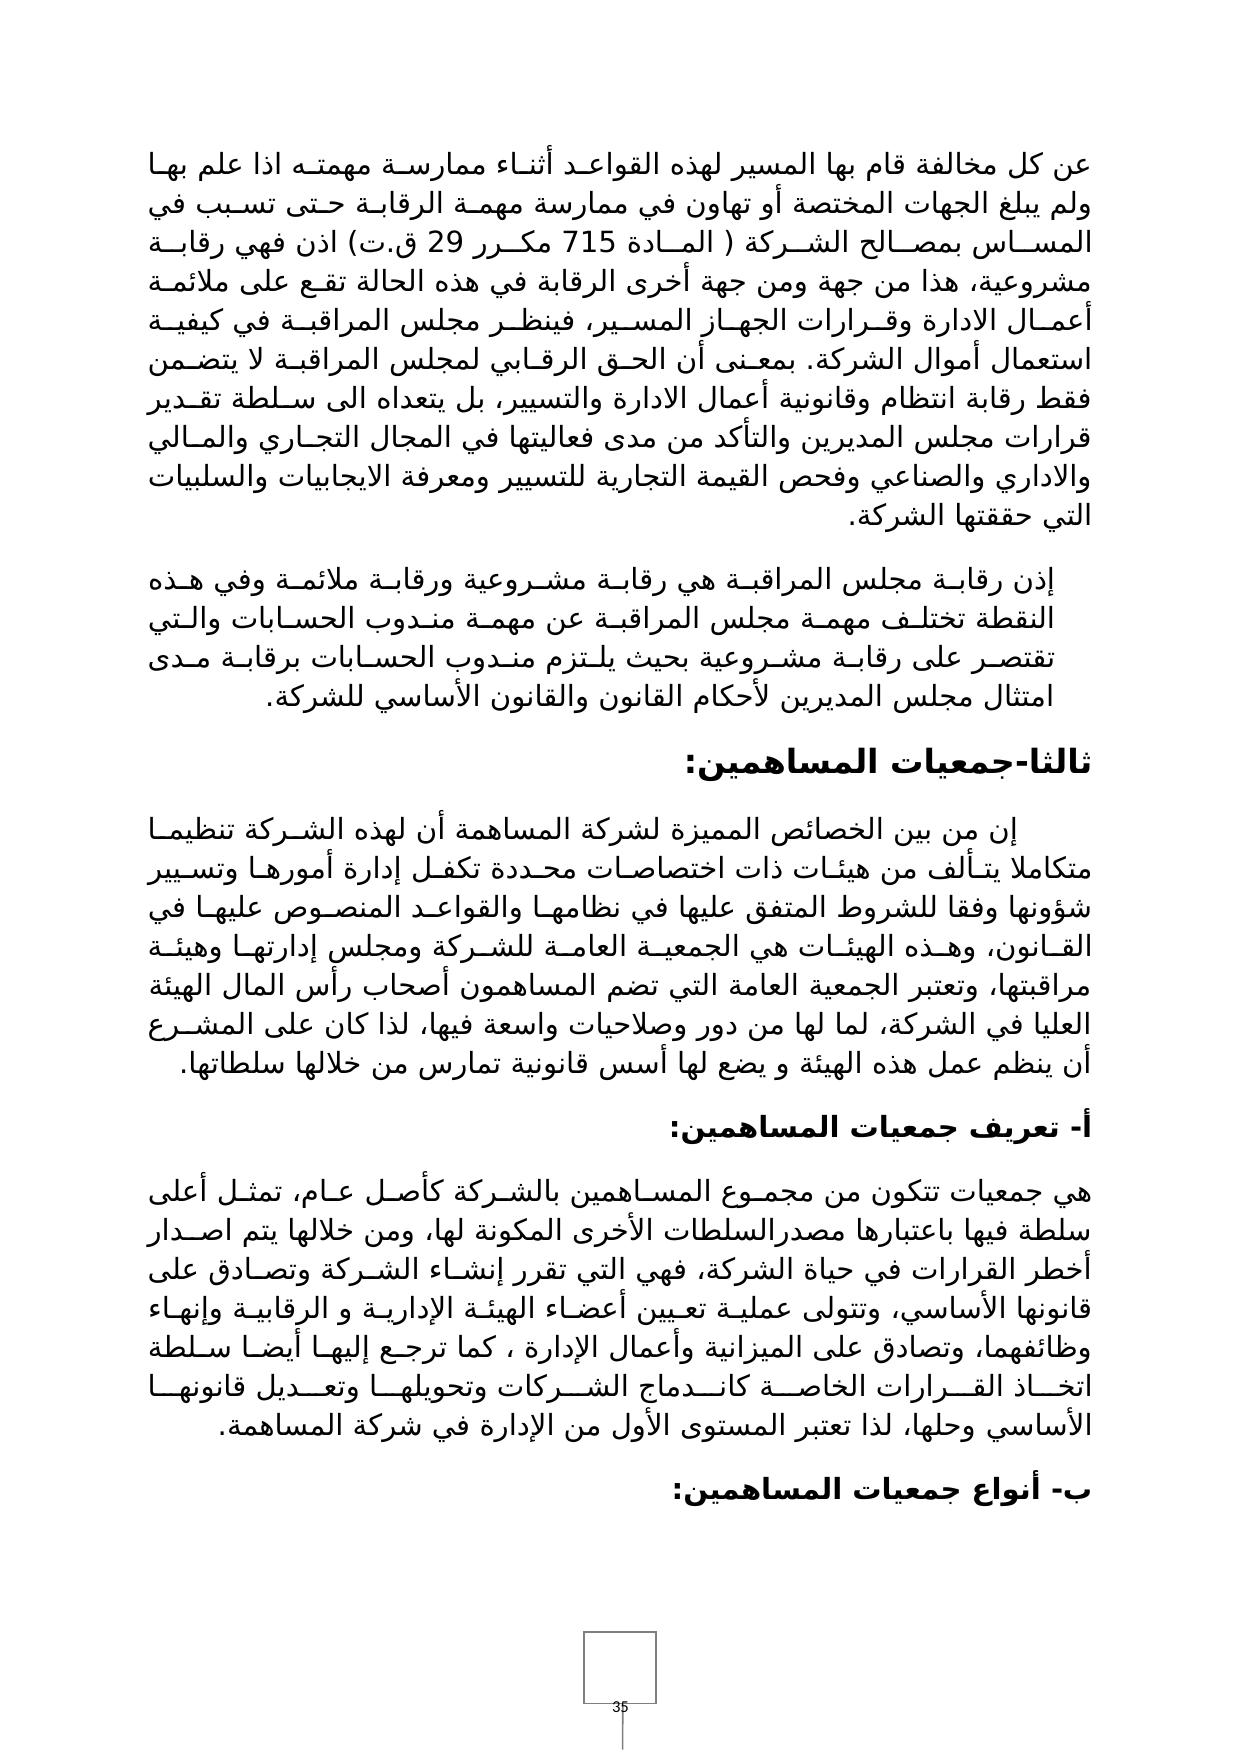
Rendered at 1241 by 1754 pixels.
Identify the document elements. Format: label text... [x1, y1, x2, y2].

text إن من بين الخصائص المميزة لشركة المساهمة أن لهذه الشركة تنظيما متكاملا يتألف من هيئات ذات اختصاصات محددة تكفل إدارة أمورها وتسيير شؤونها وفقا للشروط المتفق عليها في نظامها والقواعد المنصوص عليها في القانون، وهذه الهيئات هي الجمعية العامة للشركة ومجلس إدارتها وهيئة مراقبتها، وتعتبر الجمعية العامة التي تضم المساهمون أصحاب رأس المال الهيئة العليا في الشركة، لما لها من دور وصلاحيات واسعة فيها، لذا كان على المشرع أن ينظم عمل هذه الهيئة و يضع لها أسس قانونية تمارس من خلالها سلطاتها. [148, 813, 1093, 1080]
text أ- تعريف جمعيات المساهمين: [148, 1110, 1093, 1144]
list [148, 148, 1093, 532]
text ثالثا-جمعيات المساهمين: [148, 743, 1093, 782]
text ب- أنواع جمعيات المساهمين: [148, 1472, 1093, 1506]
text هي جمعيات تتكون من مجموع المساهمين بالشركة كأصل عام، تمثل أعلى سلطة فيها باعتبارها مصدرالسلطات الأخرى المكونة لها، ومن خلالها يتم اصدار أخطر القرارات في حياة الشركة، فهي التي تقرر إنشاء الشركة وتصادق على قانونها الأساسي، وتتولى عملية تعيين أعضاء الهيئة الإدارية و الرقابية وإنهاء وظائفهما، وتصادق على الميزانية وأعمال الإدارة ، كما ترجع إليها أيضا سلطة اتخاذ القرارات الخاصة كاندماج الشركات وتحويلها وتعديل قانونها الأساسي وحلها، لذا تعتبر المستوى الأول من الإدارة في شركة المساهمة. [148, 1174, 1093, 1442]
list إذن رقابة مجلس المراقبة هي رقابة مشروعية ورقابة ملائمة وفي هذه النقطة تختلف مهمة مجلس المراقبة عن مهمة مندوب الحسابات والتي تقتصر على رقابة مشروعية بحيث يلتزم مندوب الحسابات برقابة مدى امتثال مجلس المديرين لأحكام القانون والقانون الأساسي للشركة. [148, 562, 1055, 713]
